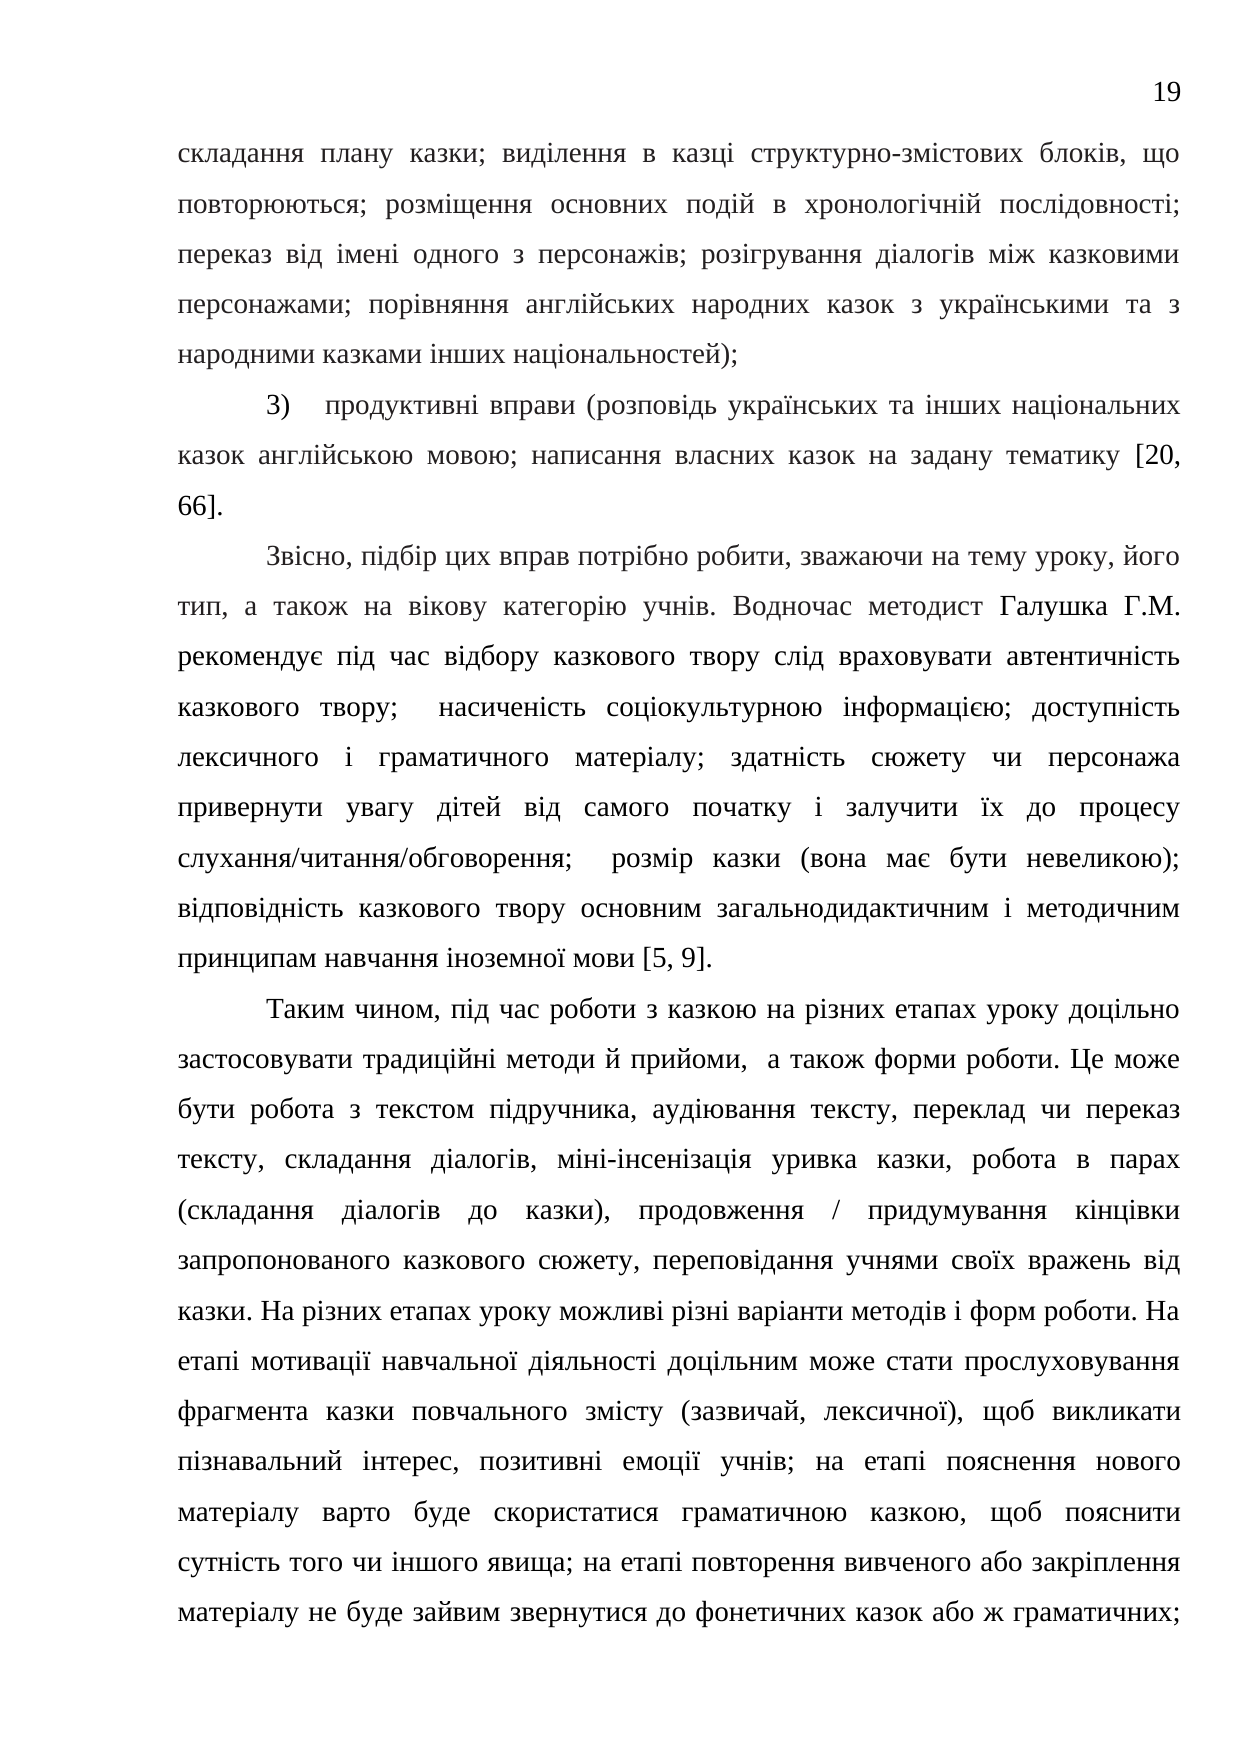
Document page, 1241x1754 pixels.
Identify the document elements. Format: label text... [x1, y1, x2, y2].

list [177, 135, 1181, 370]
text Звісно, підбір цих вправ потрібно робити, зважаючи на тему уроку, його тип, а також на вікову категорію учнів. Водночас методист Галушка Г.М. рекомендує під час відбору казкового твору слід враховувати автентичність казкового твору; насиченість соціокультурною інформацією; доступність лексичного і граматичного матеріалу; здатність сюжету чи персонажа привернути увагу дітей від самого початку і залучити їх до процесу слухання/читання/обговорення; розмір казки (вона має бути невеликою); відповідність казкового твору основним загальнодидактичним і методичним принципам навчання іноземної мови [5, 9]. [177, 538, 1181, 974]
list продуктивні вправи (розповідь українських та інших національних казок англійською мовою; написання власних казок на задану тематику [20, 66]. [177, 387, 1181, 521]
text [177, 991, 1181, 1628]
